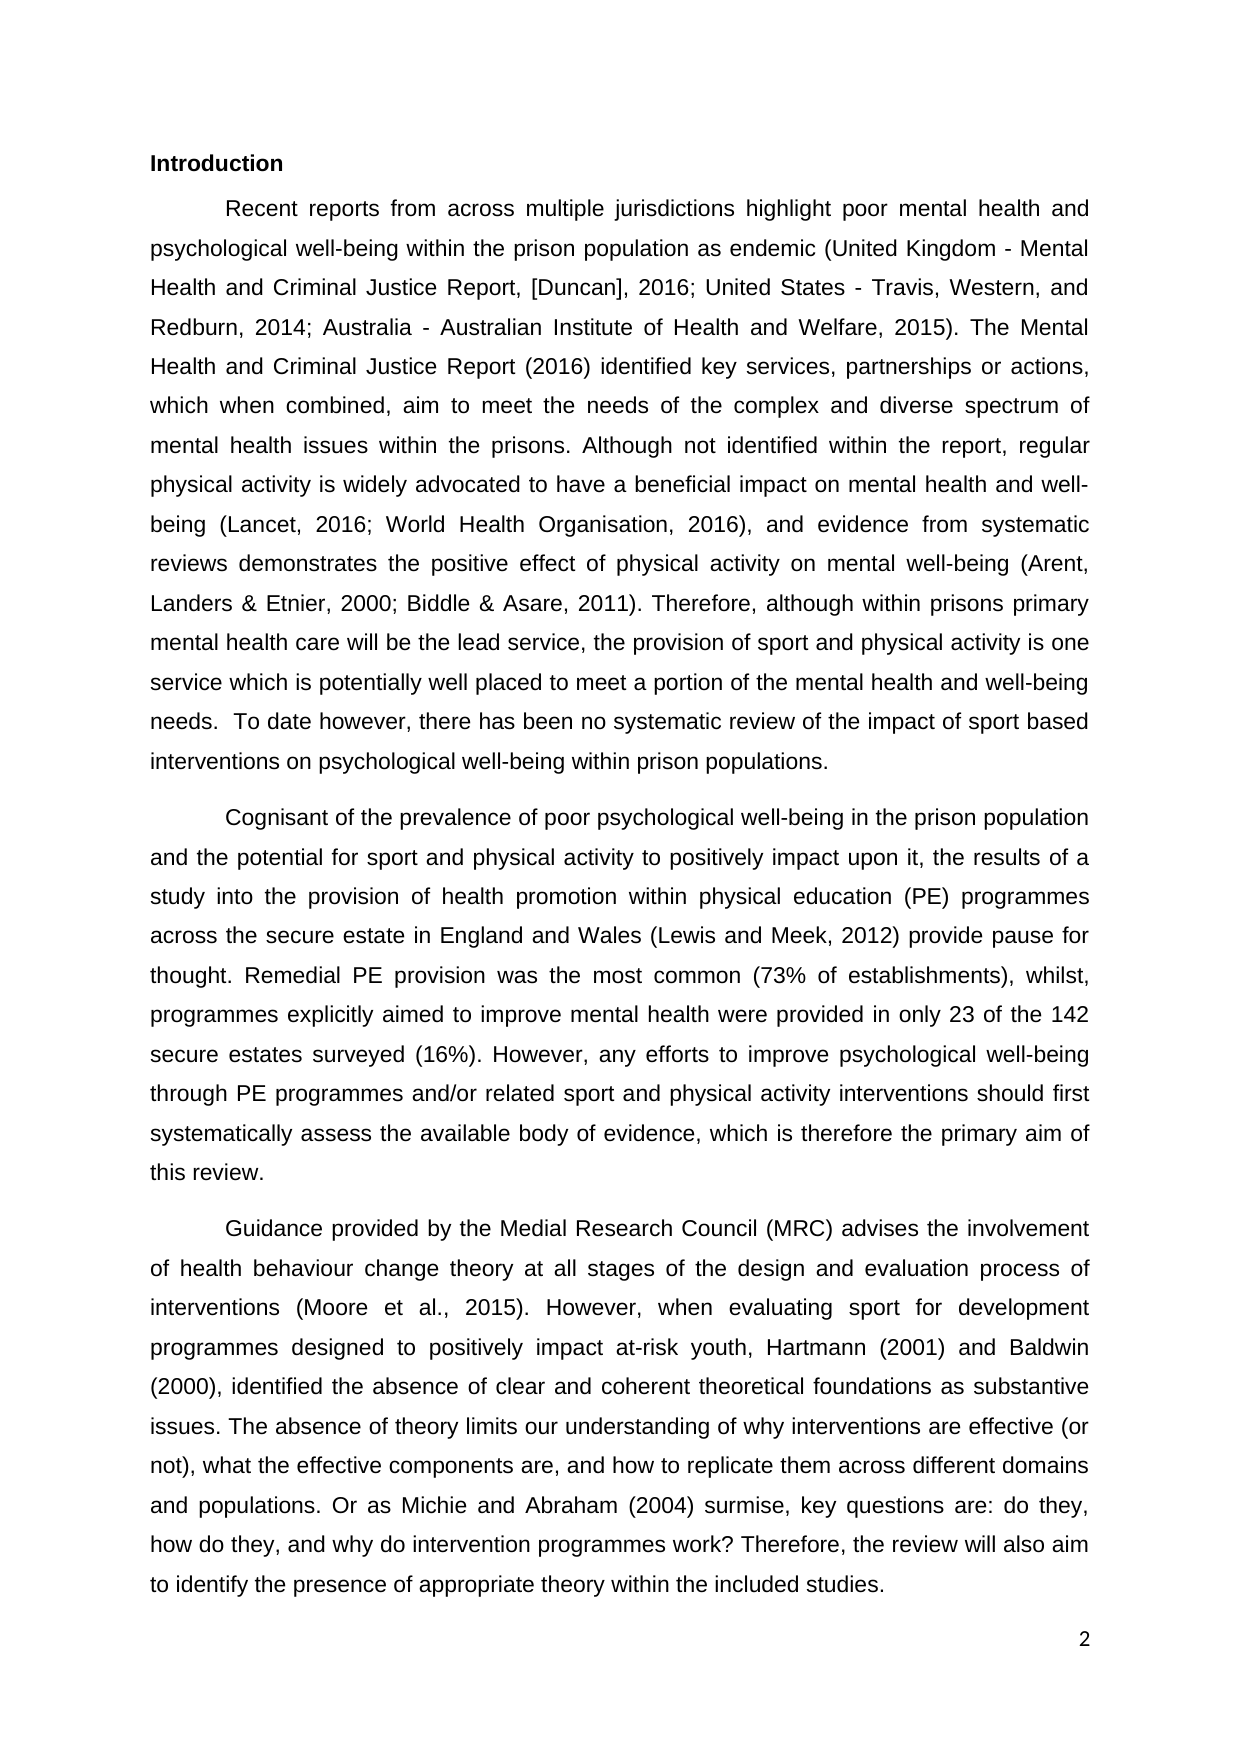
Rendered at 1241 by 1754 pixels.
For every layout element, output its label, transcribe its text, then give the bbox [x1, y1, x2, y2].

text Introduction [150, 150, 1090, 176]
text Guidance provided by the Medial Research Council (MRC) advises the involvement of health behaviour change theory at all stages of the design and evaluation process of interventions (Moore et al., 2015). However, when evaluating sport for development programmes designed to positively impact at-risk youth, Hartmann (2001) and Baldwin (2000), identified the absence of clear and coherent theoretical foundations as substantive issues. The absence of theory limits our understanding of why interventions are effective (or not), what the effective components are, and how to replicate them across different domains and populations. Or as Michie and Abraham (2004) surmise, key questions are: do they, how do they, and why do intervention programmes work? Therefore, the review will also aim to identify the presence of appropriate theory within the included studies. [150, 1215, 1090, 1597]
text Cognisant of the prevalence of poor psychological well-being in the prison population and the potential for sport and physical activity to positively impact upon it, the results of a study into the provision of health promotion within physical education (PE) programmes across the secure estate in England and Wales (Lewis and Meek, 2012) provide pause for thought. Remedial PE provision was the most common (73% of establishments), whilst, programmes explicitly aimed to improve mental health were provided in only 23 of the 142 secure estates surveyed (16%). However, any efforts to improve psychological well-being through PE programmes and/or related sport and physical activity interventions should first systematically assess the available body of evidence, which is therefore the primary aim of this review. [150, 804, 1090, 1186]
text Recent reports from across multiple jurisdictions highlight poor mental health and psychological well-being within the prison population as endemic (United Kingdom - Mental Health and Criminal Justice Report, [Duncan], 2016; United States - Travis, Western, and Redburn, 2014; Australia - Australian Institute of Health and Welfare, 2015). The Mental Health and Criminal Justice Report (2016) identified key services, partnerships or actions, which when combined, aim to meet the needs of the complex and diverse spectrum of mental health issues within the prisons. Although not identified within the report, regular physical activity is widely advocated to have a beneficial impact on mental health and well-being (Lancet, 2016; World Health Organisation, 2016), and evidence from systematic reviews demonstrates the positive effect of physical activity on mental well-being (Arent, Landers & Etnier, 2000; Biddle & Asare, 2011). Therefore, although within prisons primary mental health care will be the lead service, the provision of sport and physical activity is one service which is potentially well placed to meet a portion of the mental health and well-being needs. To date however, there has been no systematic review of the impact of sport based interventions on psychological well-being within prison populations. [150, 195, 1090, 774]
